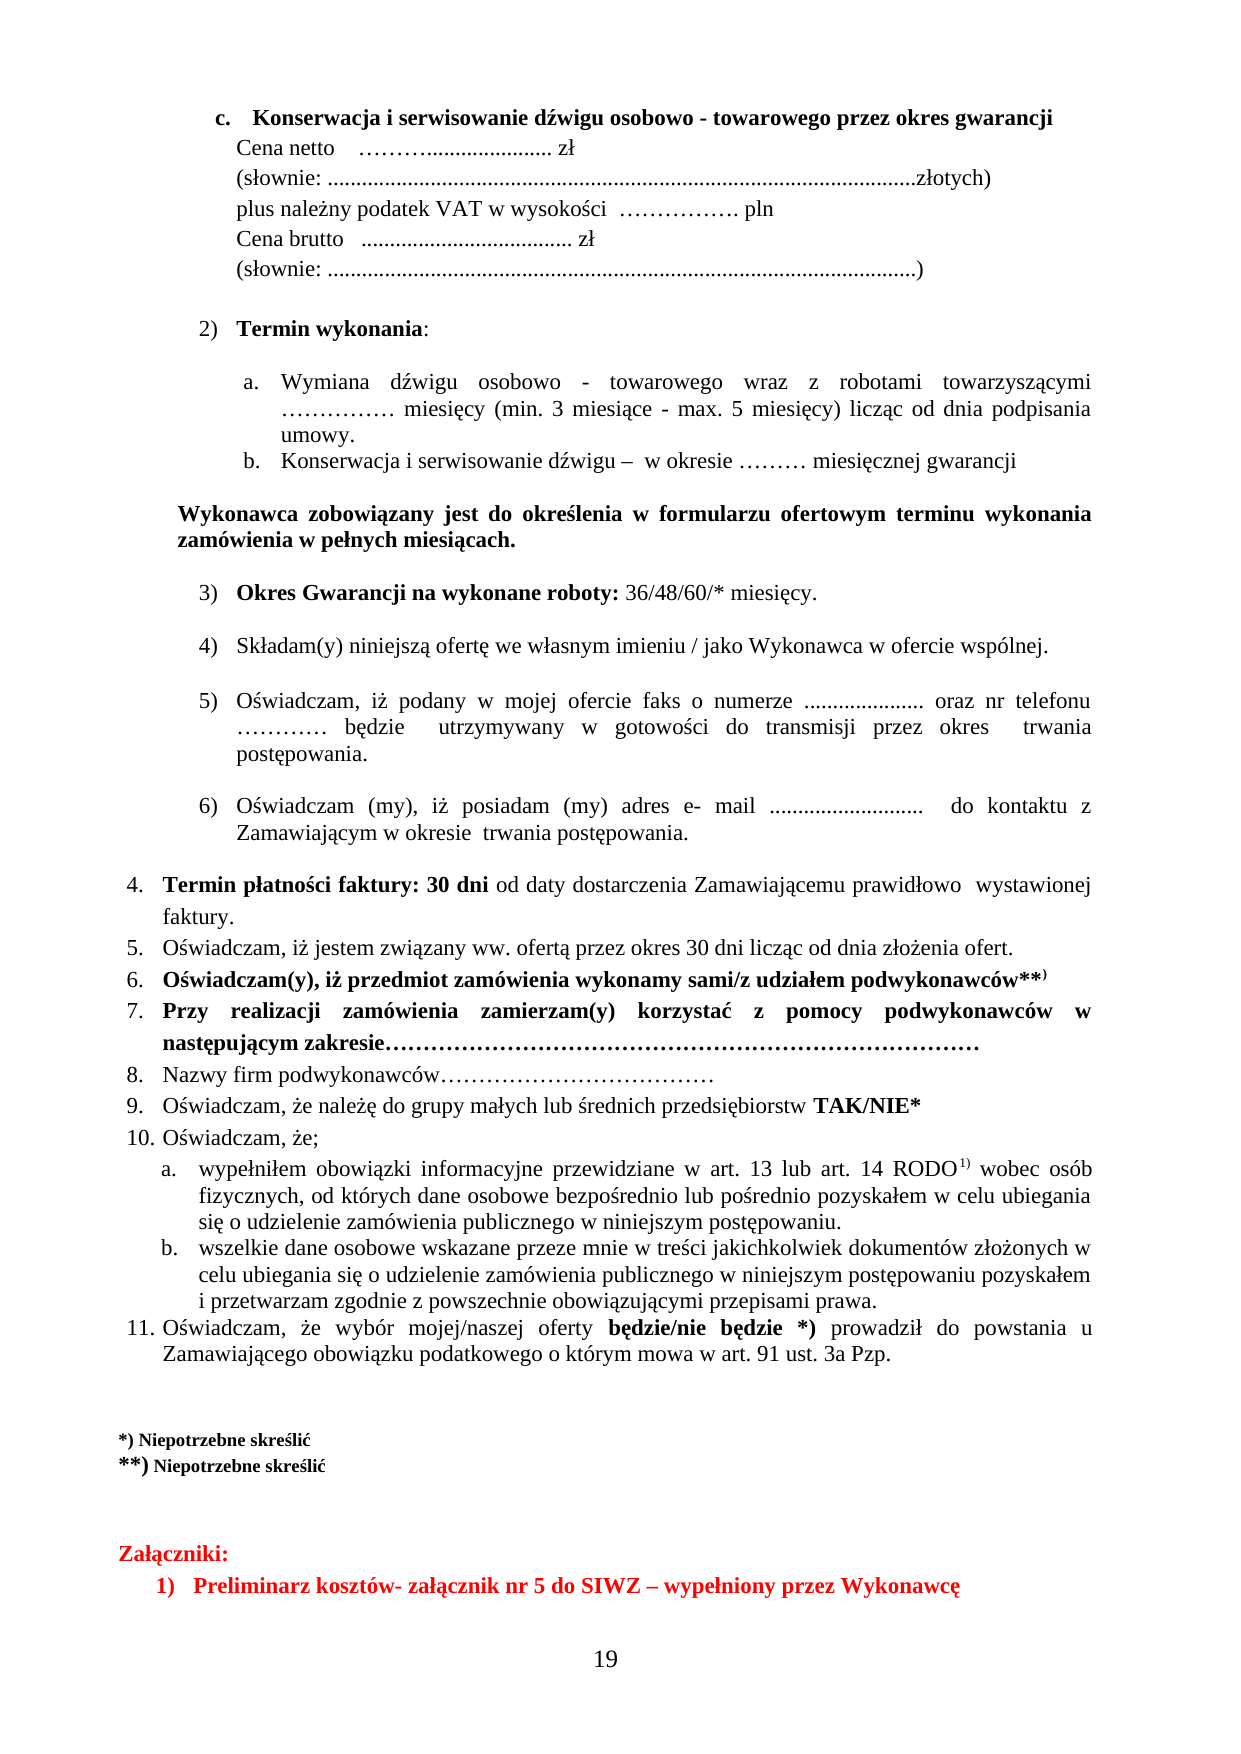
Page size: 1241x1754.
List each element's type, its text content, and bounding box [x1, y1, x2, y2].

list Okres Gwarancji na wykonane roboty: 36/48/60/* miesięcy. [199, 579, 1093, 605]
list Termin płatności faktury: 30 dni od daty dostarczenia Zamawiającemu prawidłowo wystawionej faktury. [126, 871, 1093, 929]
list Oświadczam, że wybór mojej/naszej oferty będzie/nie będzie *) prowadził do powstania u Zamawiającego obowiązku podatkowego o którym mowa w art. 91 ust. 3a Pzp. [126, 1313, 1093, 1366]
text **) Niepotrzebne skreślić [118, 1451, 1093, 1477]
text (słownie: .......................................................................................................złotych) [236, 164, 1093, 191]
list wszelkie dane osobowe wskazane przeze mnie w treści jakichkolwiek dokumentów złożonych w celu ubiegania się o udzielenie zamówienia publicznego w niniejszym postępowaniu pozyskałem i przetwarzam zgodnie z powszechnie obowiązującymi przepisami prawa. [161, 1234, 1093, 1313]
text Cena netto ………...................... zł [236, 134, 1093, 161]
text (słownie: .......................................................................................................) [236, 255, 1093, 281]
list Termin wykonania: [199, 316, 1093, 342]
text Cena brutto ..................................... zł [236, 225, 1093, 251]
text Załączniki: [118, 1540, 1093, 1567]
list Preliminarz kosztów- załącznik nr 5 do SIWZ – wypełniony przez Wykonawcę [156, 1572, 1093, 1598]
list Oświadczam, iż podany w mojej ofercie faks o numerze ..................... oraz nr telefonu ………… będzie utrzymywany w gotowości do transmisji przez okres trwania postępowania. [199, 687, 1093, 766]
list Konserwacja i serwisowanie dźwigu osobowo - towarowego przez okres gwarancji [215, 104, 1093, 130]
list Oświadczam(y), iż przedmiot zamówienia wykonamy sami/z udziałem podwykonawców**) [126, 966, 1093, 992]
list Konserwacja i serwisowanie dźwigu – w okresie ……… miesięcznej gwarancji [243, 447, 1093, 474]
text *) Niepotrzebne skreślić [118, 1429, 1093, 1451]
list Oświadczam, że należę do grupy małych lub średnich przedsiębiorstw TAK/NIE* [126, 1092, 1093, 1119]
list Nazwy firm podwykonawców……………………………… [126, 1061, 1093, 1087]
list Oświadczam, iż jestem związany ww. ofertą przez okres 30 dni licząc od dnia złożenia ofert. [126, 934, 1093, 961]
list Składam(y) niniejszą ofertę we własnym imieniu / jako Wykonawca w ofercie wspólnej. [199, 632, 1093, 658]
list Oświadczam, że; [126, 1124, 1093, 1150]
text plus należny podatek VAT w wysokości ……………. pln [236, 195, 1093, 221]
list wypełniłem obowiązki informacyjne przewidziane w art. 13 lub art. 14 RODO1) wobec osób fizycznych, od których dane osobowe bezpośrednio lub pośrednio pozyskałem w celu ubiegania się o udzielenie zamówienia publicznego w niniejszym postępowaniu. [161, 1155, 1093, 1234]
list Przy realizacji zamówienia zamierzam(y) korzystać z pomocy podwykonawców w następującym zakresie…………………………………………………………………… [126, 998, 1093, 1056]
list Wymiana dźwigu osobowo - towarowego wraz z robotami towarzyszącymi …………… miesięcy (min. 3 miesiące - max. 5 miesięcy) licząc od dnia podpisania umowy. [243, 368, 1093, 447]
list Wykonawca zobowiązany jest do określenia w formularzu ofertowym terminu wykonania zamówienia w pełnych miesiącach. [177, 500, 1093, 553]
list Oświadczam (my), iż posiadam (my) adres e- mail ........................... do kontaktu z Zamawiającym w okresie trwania postępowania. [199, 792, 1093, 845]
